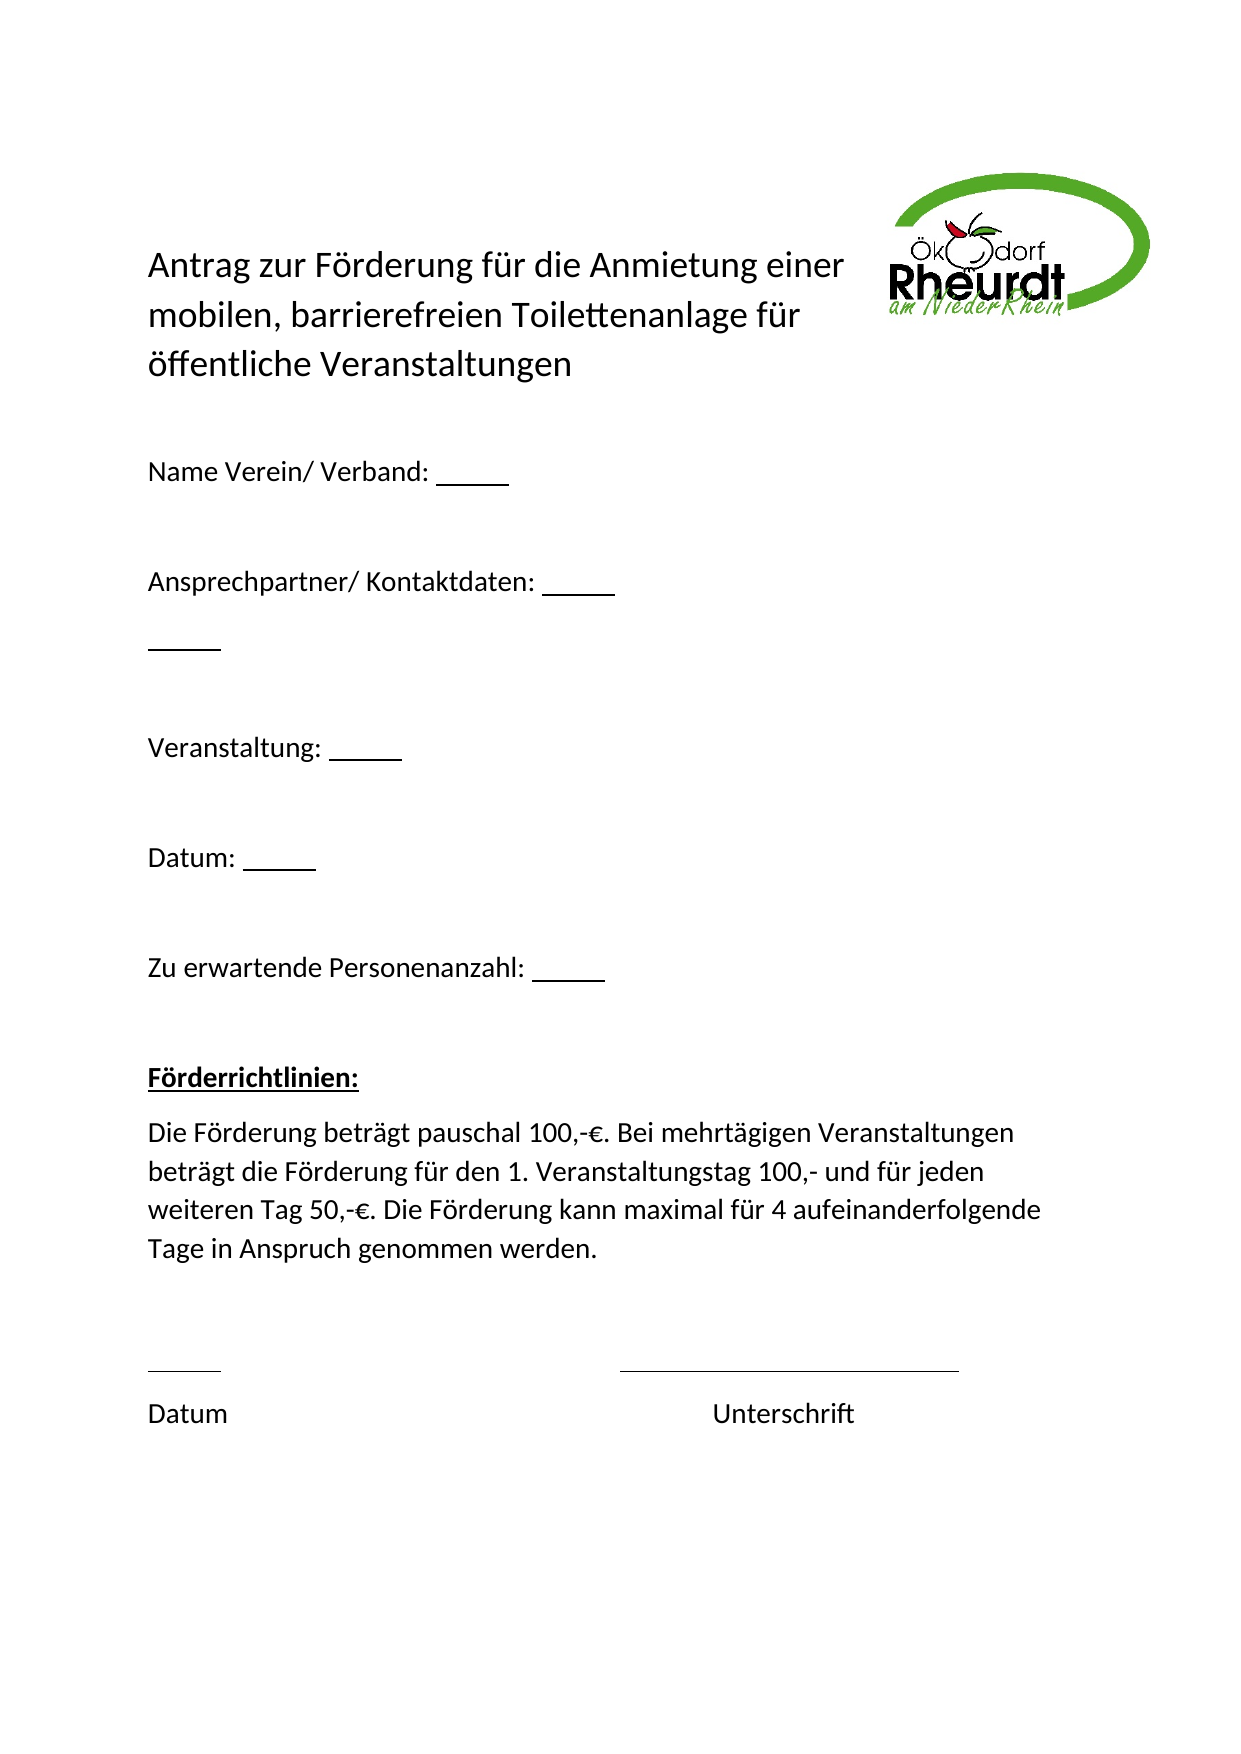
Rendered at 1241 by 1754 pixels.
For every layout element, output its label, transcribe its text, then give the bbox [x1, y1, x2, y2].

text Datum Unterschrift [148, 1395, 1093, 1431]
text Ansprechpartner/ Kontaktdaten: [148, 563, 1093, 599]
text Die Förderung beträgt pauschal 100,-€. Bei mehrtägigen Veranstaltungen beträgt die Förderung für den 1. Veranstaltungstag 100,- und für jeden weiteren Tag 50,-€. Die Förderung kann maximal für 4 aufeinanderfolgende Tage in Anspruch genommen werden. [148, 1114, 1093, 1266]
text Zu erwartende Personenanzahl: [148, 949, 1093, 985]
text Name Verein/ Verband: [148, 453, 1093, 489]
picture [877, 149, 1155, 343]
text Datum: [148, 839, 1093, 875]
text Veranstaltung: [148, 729, 1093, 764]
text Förderrichtlinien: [148, 1059, 1093, 1095]
text Antrag zur Förderung für die Anmietung einer mobilen, barrierefreien Toilettenanlage für öffentliche Veranstaltungen [148, 241, 1093, 386]
